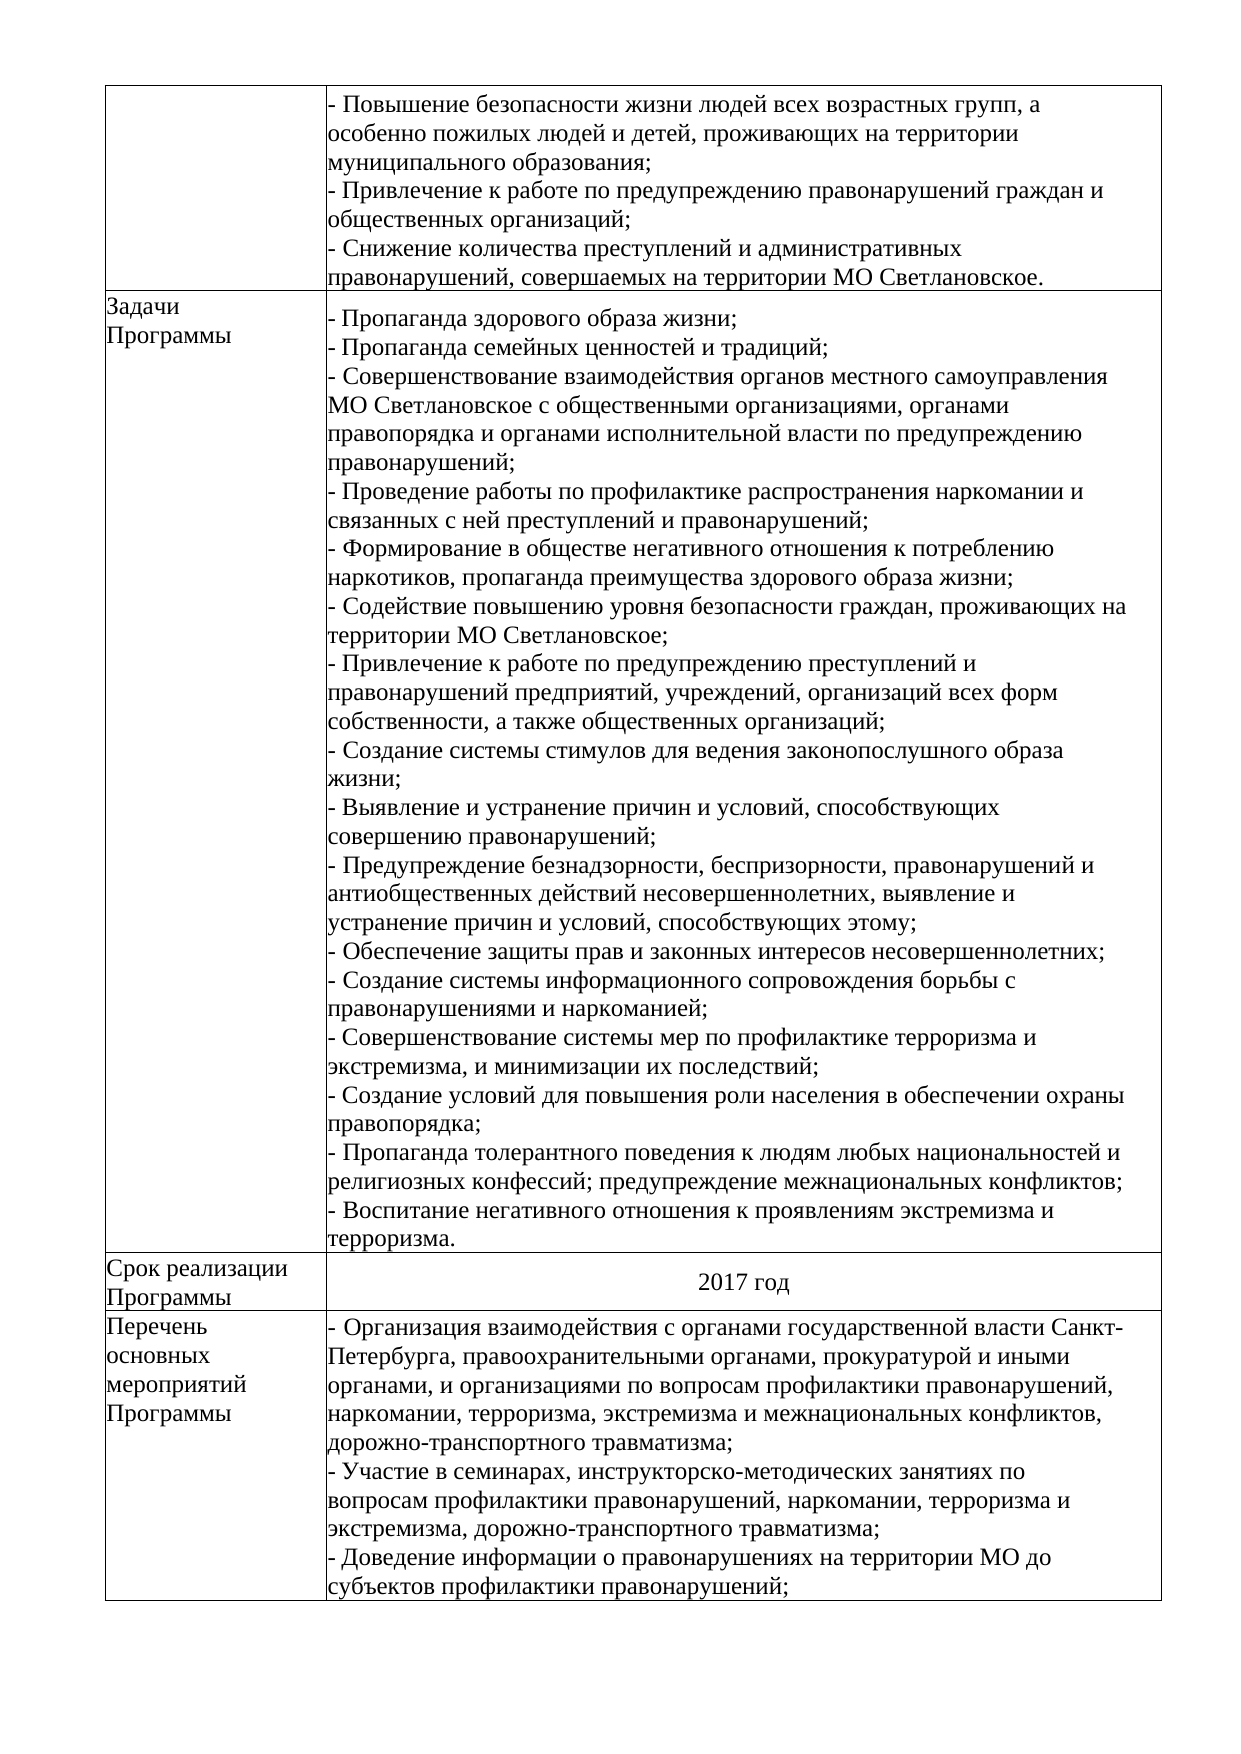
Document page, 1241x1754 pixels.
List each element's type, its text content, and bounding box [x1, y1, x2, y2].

table_cell 2017 год [327, 1253, 1161, 1310]
table_header Повышение безопасности жизни людей всех возрастных групп, а особенно пожилых людей и детей, проживающих на территории муниципального образования; Привлечение к работе по предупреждению правонарушений граждан и общественных организаций; Снижение количества преступлений и административных правонарушений, совершаемых на территории МО Светлановское. [327, 86, 1161, 290]
table_cell Задачи Программы [106, 291, 326, 1252]
table_cell Пропаганда здорового образа жизни; Пропаганда семейных ценностей и традиций; Совершенствование взаимодействия органов местного самоуправления МО Светлановское с общественными организациями, органами правопорядка и органами исполнительной власти по предупреждению правонарушений; Проведение работы по профилактике распространения наркомании и связанных с ней преступлений и правонарушений; Формирование в обществе негативного отношения к потреблению наркотиков, пропаганда преимущества здорового образа жизни; Содействие повышению уровня безопасности граждан, проживающих на территории МО Светлановское; Привлечение к работе по предупреждению преступлений и правонарушений предприятий, учреждений, организаций всех форм собственности, а также общественных организаций; Создание системы стимулов для ведения законопослушного образа жизни; Выявление и устранение причин и условий, способствующих совершению правонарушений; Предупреждение безнадзорности, беспризорности, правонарушений и антиобщественных действий несовершеннолетних, выявление и устранение причин и условий, способствующих этому; Обеспечение защиты прав и законных интересов несовершеннолетних; Создание системы информационного сопровождения борьбы с правонарушениями и наркоманией; Совершенствование системы мер по профилактике терроризма и экстремизма, и минимизации их последствий; Создание условий для повышения роли населения в обеспечении охраны правопорядка; Пропаганда толерантного поведения к людям любых национальностей и религиозных конфессий; предупреждение межнациональных конфликтов; Воспитание негативного отношения к проявлениям экстремизма и терроризма. [327, 291, 1161, 1252]
table_header [106, 86, 326, 290]
table_cell Срок реализации Программы [106, 1253, 326, 1310]
table_cell Перечень основных мероприятий Программы [106, 1311, 326, 1600]
table_cell Организация взаимодействия с органами государственной власти Санкт- Петербурга, правоохранительными органами, прокуратурой и иными органами, и организациями по вопросам профилактики правонарушений, наркомании, терроризма, экстремизма и межнациональных конфликтов, дорожно-транспортного травматизма; Участие в семинарах, инструкторско-методических занятиях по вопросам профилактики правонарушений, наркомании, терроризма и экстремизма, дорожно-транспортного травматизма; Доведение информации о правонарушениях на территории МО до субъектов профилактики правонарушений; [327, 1311, 1161, 1600]
